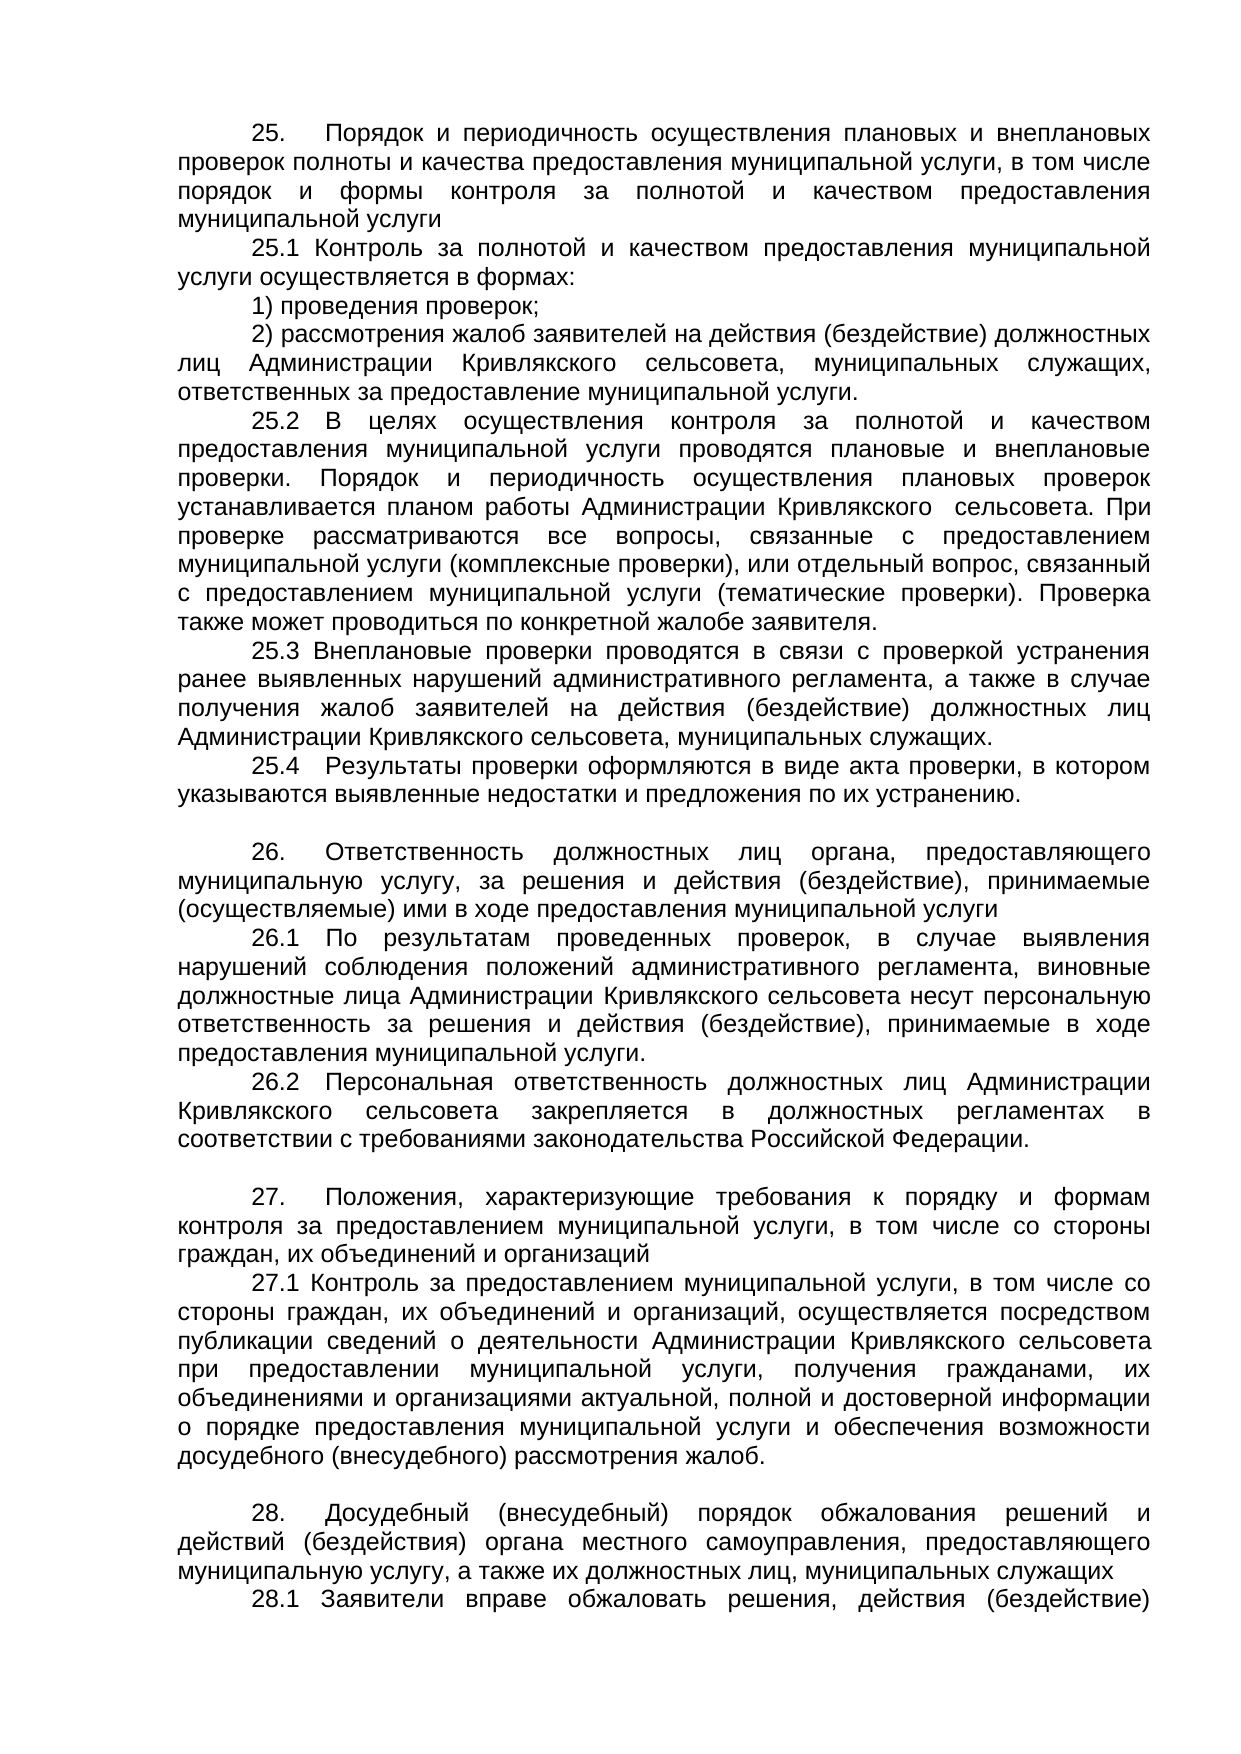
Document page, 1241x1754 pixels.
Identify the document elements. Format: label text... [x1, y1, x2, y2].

text 1) проведения проверок; [177, 291, 1152, 319]
text 27.1 Контроль за предоставлением муниципальной услуги, в том числе со стороны граждан, их объединений и организаций, осуществляется посредством публикации сведений о деятельности Администрации Кривлякского сельсовета при предоставлении муниципальной услуги, получения гражданами, их объединениями и организациями актуальной, полной и достоверной информации о порядке предоставления муниципальной услуги и обеспечения возможности досудебного (внесудебного) рассмотрения жалоб. [177, 1268, 1152, 1469]
list Досудебный (внесудебный) порядок обжалования решений и действий (бездействия) органа местного самоуправления, предоставляющего муниципальную услугу, а также их должностных лиц, муниципальных служащих [177, 1498, 1152, 1584]
list Персональная ответственность должностных лиц Администрации Кривлякского сельсовета закрепляется в должностных регламентах в соответствии с требованиями законодательства Российской Федерации. [177, 1067, 1152, 1153]
list Ответственность должностных лиц органа, предоставляющего муниципальную услугу, за решения и действия (бездействие), принимаемые (осуществляемые) ими в ходе предоставления муниципальной услуги [177, 837, 1152, 923]
list Порядок и периодичность осуществления плановых и внеплановых проверок полноты и качества предоставления муниципальной услуги, в том числе порядок и формы контроля за полнотой и качеством предоставления муниципальной услуги [177, 118, 1152, 233]
list В целях осуществления контроля за полнотой и качеством предоставления муниципальной услуги проводятся плановые и внеплановые проверки. Порядок и периодичность осуществления плановых проверок устанавливается планом работы Администрации Кривлякского сельсовета. При проверке рассматриваются все вопросы, связанные с предоставлением муниципальной услуги (комплексные проверки), или отдельный вопрос, связанный с предоставлением муниципальной услуги (тематические проверки). Проверка также может проводиться по конкретной жалобе заявителя. [177, 406, 1152, 636]
text 25.3 Внеплановые проверки проводятся в связи с проверкой устранения ранее выявленных нарушений административного регламента, а также в случае получения жалоб заявителей на действия (бездействие) должностных лиц Администрации Кривлякского сельсовета, муниципальных служащих. [177, 636, 1152, 751]
list Положения, характеризующие требования к порядку и формам контроля за предоставлением муниципальной услуги, в том числе со стороны граждан, их объединений и организаций [177, 1182, 1152, 1268]
text 2) рассмотрения жалоб заявителей на действия (бездействие) должностных лиц Администрации Кривлякского сельсовета, муниципальных служащих, ответственных за предоставление муниципальной услуги. [177, 319, 1152, 406]
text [177, 1584, 1152, 1613]
text 26.1 По результатам проведенных проверок, в случае выявления нарушений соблюдения положений административного регламента, виновные должностные лица Администрации Кривлякского сельсовета несут персональную ответственность за решения и действия (бездействие), принимаемые в ходе предоставления муниципальной услуги. [177, 923, 1152, 1067]
text 25.1 Контроль за полнотой и качеством предоставления муниципальной услуги осуществляется в формах: [177, 233, 1152, 291]
list Результаты проверки оформляются в виде акта проверки, в котором указываются выявленные недостатки и предложения по их устранению. [177, 751, 1152, 808]
